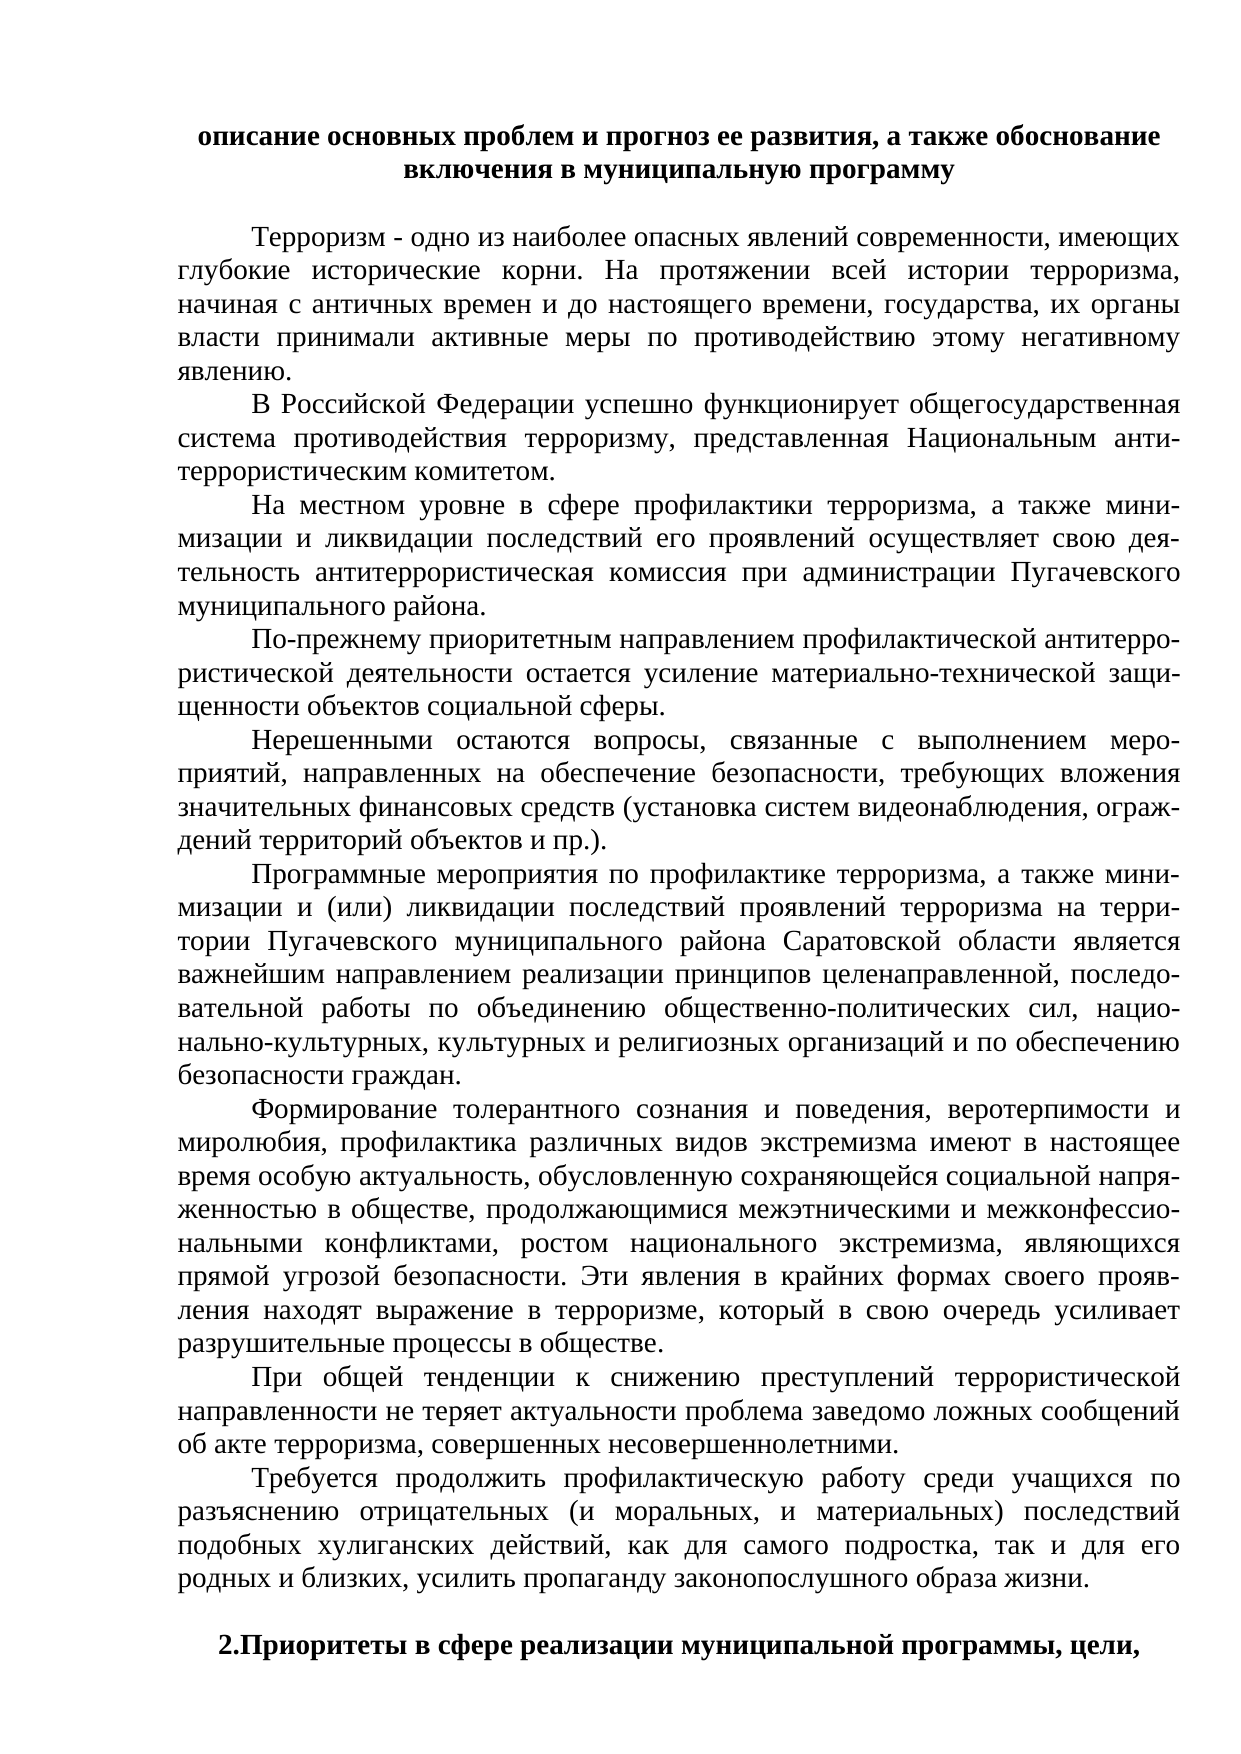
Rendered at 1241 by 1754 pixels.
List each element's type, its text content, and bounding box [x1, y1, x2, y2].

text Формирование толерантного сознания и поведения, веротерпимости и миролюбия, профилактика различных видов экстремизма имеют в настоящее время особую актуальность, обусловленную сохраняющейся социальной напря-женностью в обществе, продолжающимися межэтническими и межконфессио-нальными конфликтами, ростом национального экстремизма, являющихся прямой угрозой безопасности. Эти явления в крайних формах своего прояв-ления находят выражение в терроризме, который в свою очередь усиливает разрушительные процессы в обществе. [177, 1091, 1181, 1359]
text В Российской Федерации успешно функционирует общегосударственная система противодействия терроризму, представленная Национальным анти-террористическим комитетом. [177, 386, 1181, 487]
text По-прежнему приоритетным направлением профилактической антитерро-ристической деятельности остается усиление материально-технической защи-щенности объектов социальной сферы. [177, 621, 1181, 722]
text Требуется продолжить профилактическую работу среди учащихся по разъяснению отрицательных (и моральных, и материальных) последствий подобных хулиганских действий, как для самого подростка, так и для его родных и близких, усилить пропаганду законопослушного образа жизни. [177, 1460, 1181, 1594]
text Программные мероприятия по профилактике терроризма, а также мини-мизации и (или) ликвидации последствий проявлений терроризма на терри-тории Пугачевского муниципального района Саратовской области является важнейшим направлением реализации принципов целенаправленной, последо-вательной работы по объединению общественно-политических сил, нацио-нально-культурных, культурных и религиозных организаций и по обеспечению безопасности граждан. [177, 856, 1181, 1091]
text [177, 1627, 1181, 1661]
text На местном уровне в сфере профилактики терроризма, а также мини-мизации и ликвидации последствий его проявлений осуществляет свою дея-тельность антитеррористическая комиссия при администрации Пугачевского муниципального района. [177, 487, 1181, 621]
text Нерешенными остаются вопросы, связанные с выполнением меро-приятий, направленных на обеспечение безопасности, требующих вложения значительных финансовых средств (установка систем видеонаблюдения, ограж-дений территорий объектов и пр.). [177, 722, 1181, 856]
text Терроризм - одно из наиболее опасных явлений современности, имеющих глубокие исторические корни. На протяжении всей истории терроризма, начиная с античных времен и до настоящего времени, государства, их органы власти принимали активные меры по противодействию этому негативному явлению. [177, 219, 1181, 386]
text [177, 118, 1181, 185]
text При общей тенденции к снижению преступлений террористической направленности не теряет актуальности проблема заведомо ложных сообщений об акте терроризма, совершенных несовершеннолетними. [177, 1359, 1181, 1460]
